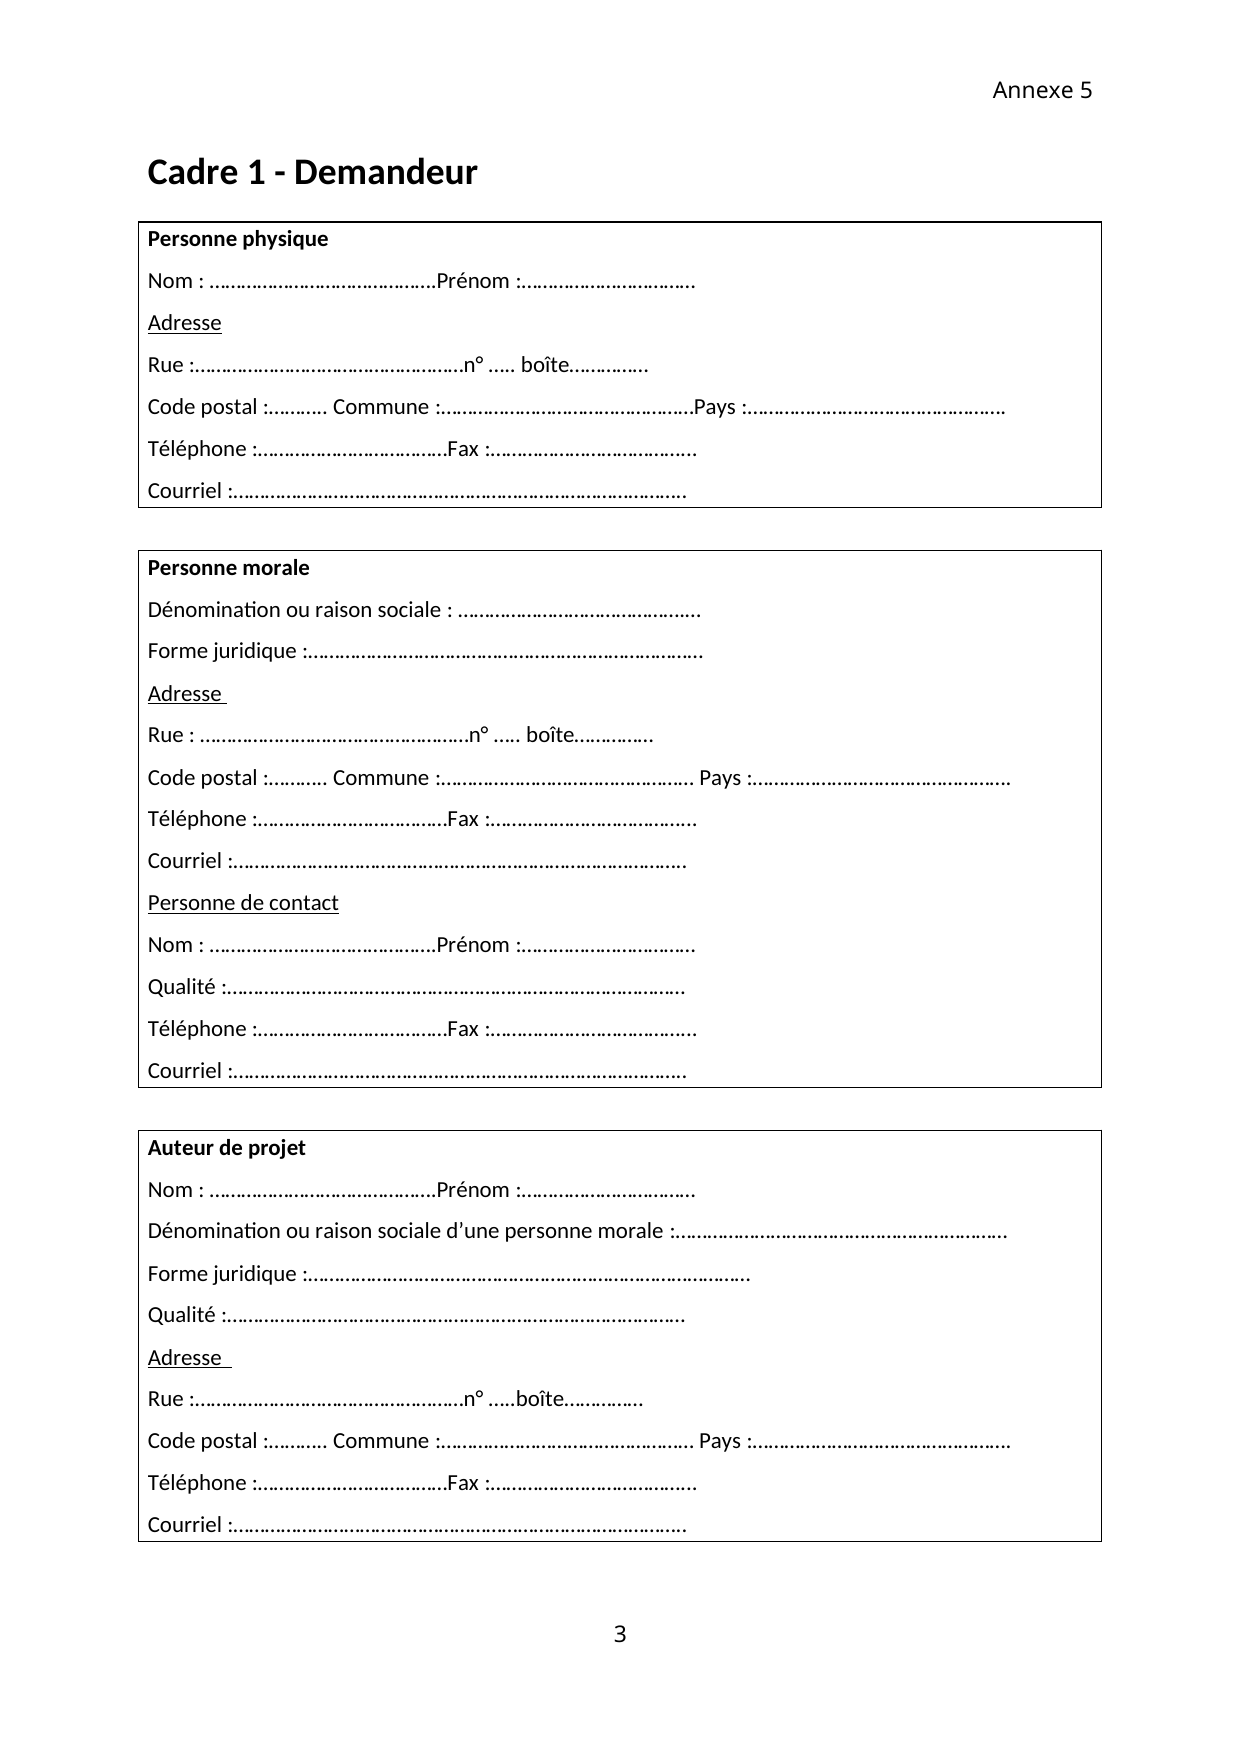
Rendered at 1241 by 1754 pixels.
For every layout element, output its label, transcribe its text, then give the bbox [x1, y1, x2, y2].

text Forme juridique :………………………………………………………………………… [139, 1256, 1101, 1287]
text Qualité :…………………………………………………………………………… [139, 1297, 1101, 1329]
text Personne morale [139, 551, 1101, 581]
text Auteur de projet [139, 1131, 1101, 1161]
text Personne physique [139, 223, 1101, 253]
text Téléphone :………………………………Fax :………………………………... [139, 801, 1101, 833]
text Cadre 1 - Demandeur [148, 148, 1093, 193]
text Adresse [139, 305, 1101, 337]
text Forme juridique :………………………………………………………………… [139, 633, 1101, 665]
text Adresse [139, 1339, 1101, 1371]
text Courriel :………………………………………………………………………….. [139, 1053, 1101, 1087]
text Nom : …………………………………….Prénom :…………………………… [139, 1172, 1101, 1203]
text Nom : …………………………………….Prénom :…………………………… [139, 263, 1101, 294]
text Nom : …………………………………….Prénom :…………………………… [139, 927, 1101, 958]
text Rue :……………………………………………n° ….. boîte…………… [139, 347, 1101, 378]
text Courriel :………………………………………………………………………….. [139, 473, 1101, 507]
text Dénomination ou raison sociale d’une personne morale :……………………………………………………… [139, 1213, 1101, 1245]
text Téléphone :………………………………Fax :………………………………... [139, 431, 1101, 462]
text Courriel :………………………………………………………………………….. [139, 843, 1101, 874]
text Téléphone :………………………………Fax :………………………………... [139, 1465, 1101, 1497]
text Code postal :……….. Commune :…………………………………………Pays :…………………………………………. [139, 389, 1101, 421]
text Dénomination ou raison sociale : …………………………………….… [139, 592, 1101, 623]
text Code postal :……….. Commune :………………………………………… Pays :…………………………………………. [139, 759, 1101, 791]
text Code postal :……….. Commune :………………………………………… Pays :…………………………………………. [139, 1423, 1101, 1454]
text Courriel :………………………………………………………………………….. [139, 1507, 1101, 1541]
text Rue :……………………………………………n° …..boîte…………… [139, 1381, 1101, 1413]
text Rue : ……………………………………………n° ….. boîte…………… [139, 717, 1101, 749]
text Téléphone :………………………………Fax :………………………………... [139, 1011, 1101, 1042]
text Qualité :…………………………………………………………………………… [139, 969, 1101, 1001]
text Adresse [139, 676, 1101, 707]
text Personne de contact [139, 885, 1101, 917]
